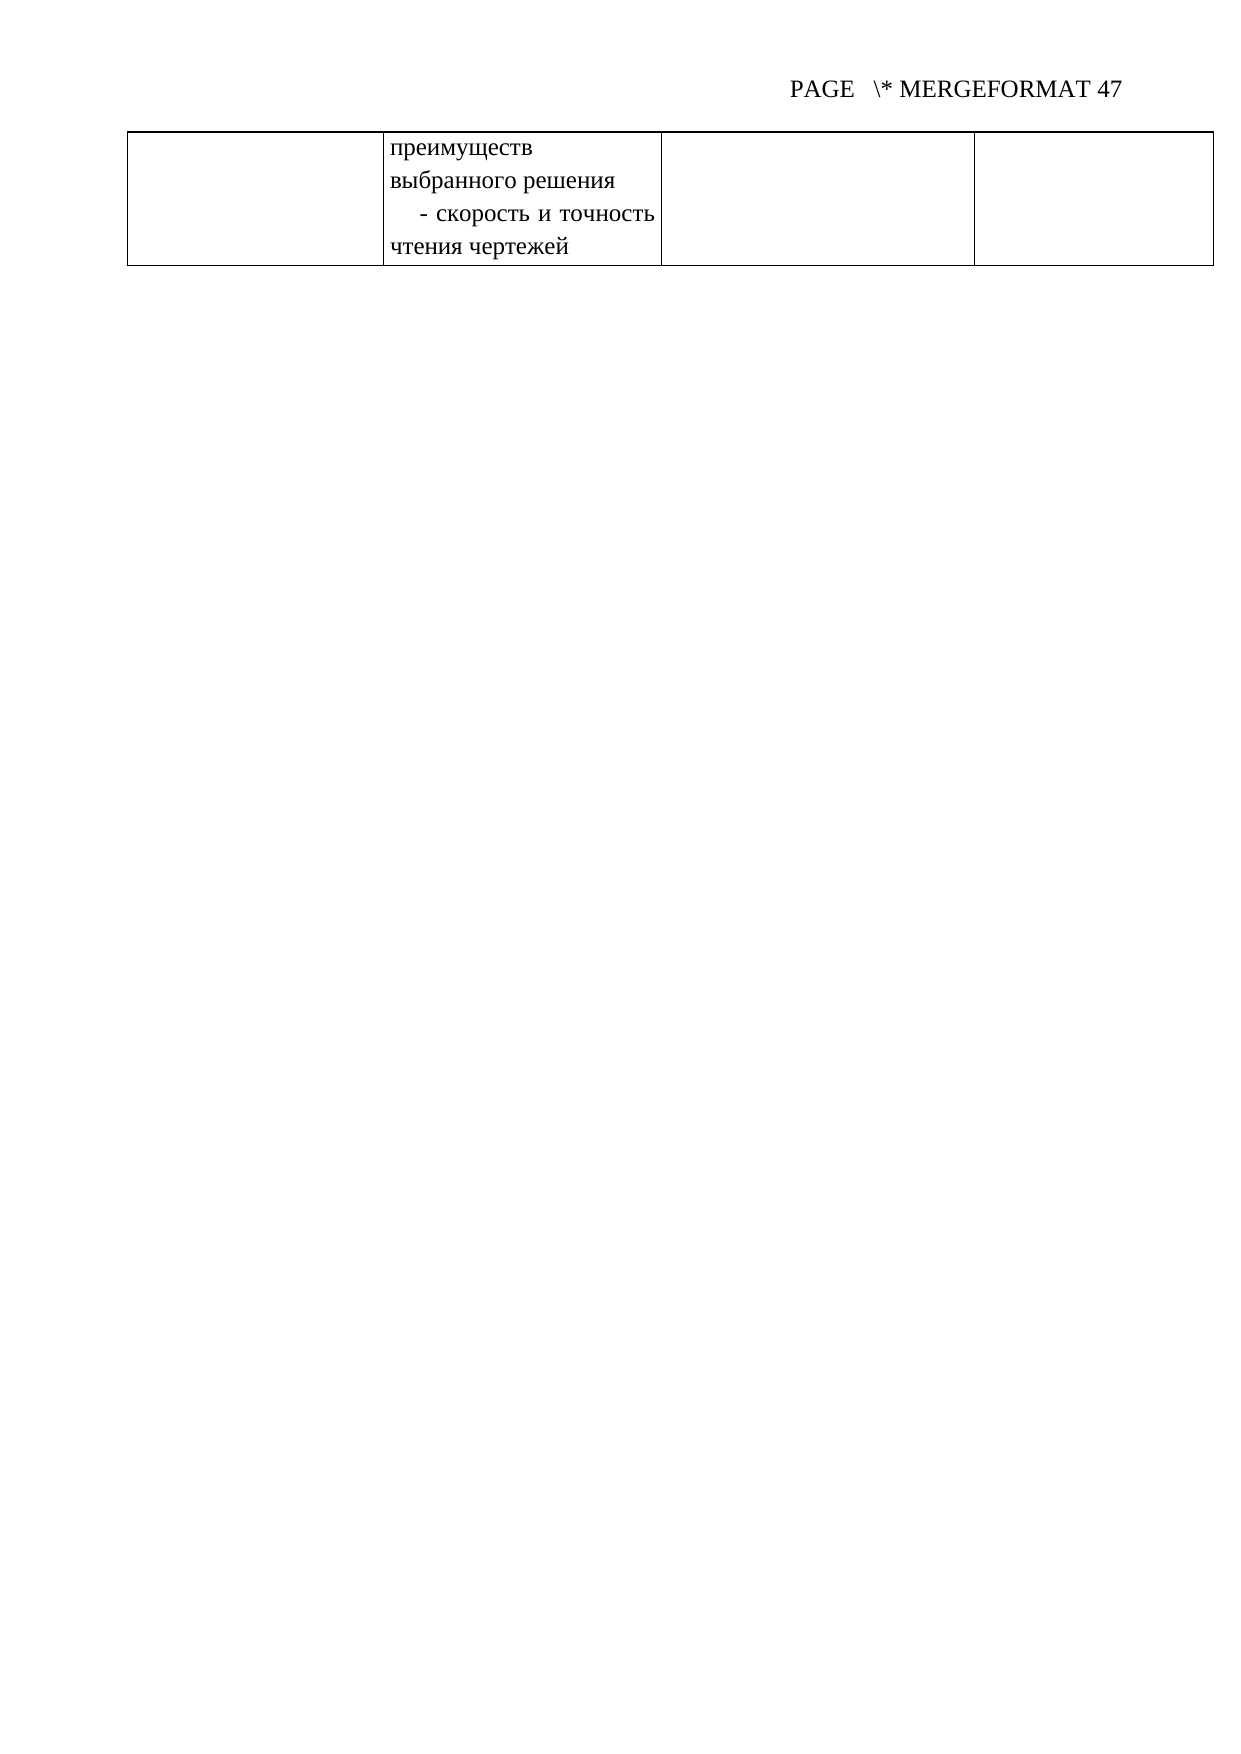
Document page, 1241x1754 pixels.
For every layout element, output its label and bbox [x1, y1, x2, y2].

table_cell [975, 133, 1213, 264]
table_cell [384, 133, 661, 264]
table_cell [662, 133, 974, 264]
table_cell [128, 133, 383, 264]
